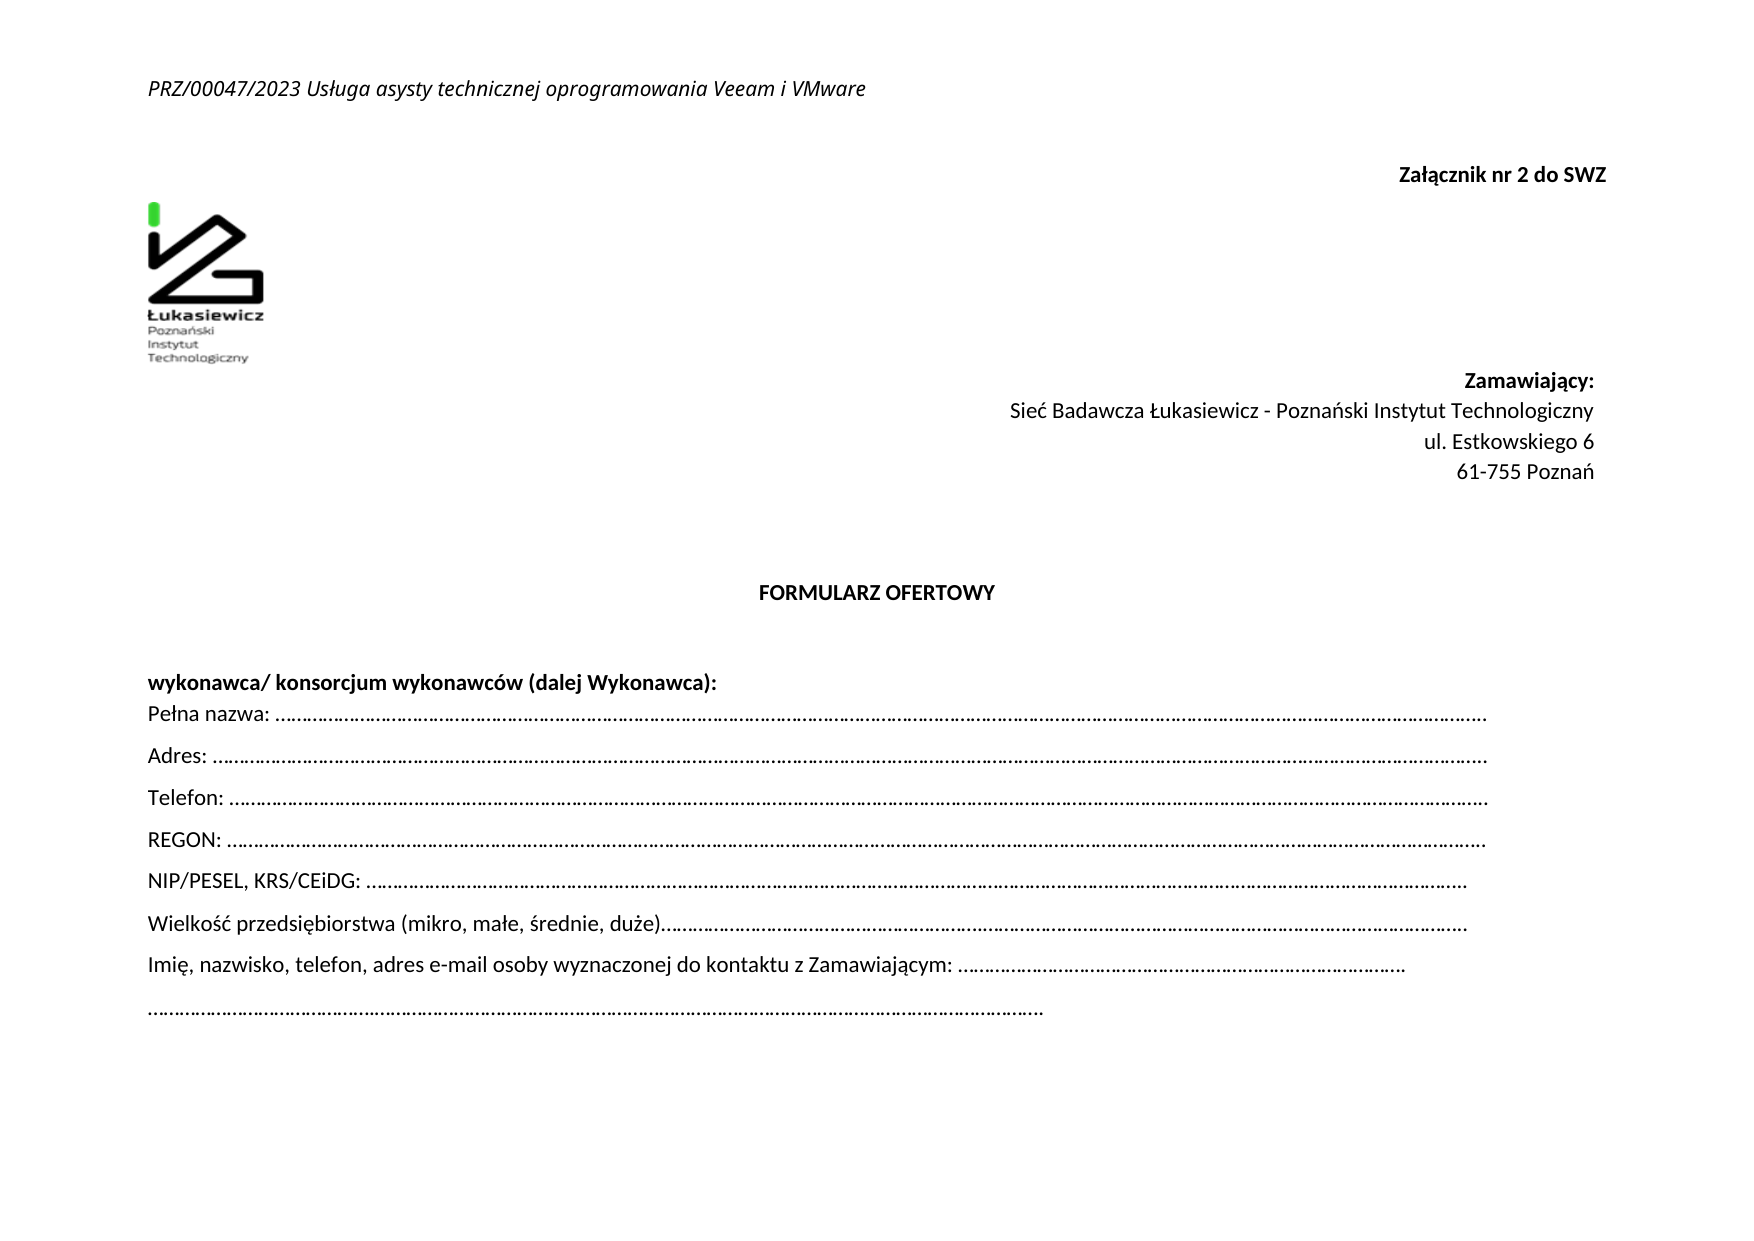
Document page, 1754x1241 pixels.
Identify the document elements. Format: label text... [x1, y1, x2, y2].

text REGON: ………………………………………………………………………………………………………………………………………………………………………………………………………………….. [148, 825, 1606, 853]
text 61-755 Poznań [148, 457, 1594, 485]
text Załącznik nr 2 do SWZ [192, 160, 1606, 188]
text Adres: …………………………………………………………………………………………………………………………………………………………………………………………………………………….. [148, 741, 1606, 769]
text Pełna nazwa: ………………………………………………………………………………………………………………………………………………………………………………………………………….. [148, 699, 1606, 727]
text NIP/PESEL, KRS/CEiDG: ……………………………………………………………………………………………………………………………………………………………………………………….. [148, 867, 1606, 895]
text Zamawiający: [148, 366, 1594, 394]
text Sieć Badawcza Łukasiewicz - Poznański Instytut Technologiczny [148, 397, 1594, 425]
text Imię, nazwisko, telefon, adres e-mail osoby wyznaczonej do kontaktu z Zamawiającym: ………………………………………………………………………….…………………………………….………………………………………………………………………………………………………………. [148, 951, 1606, 1021]
text ul. Estkowskiego 6 [148, 427, 1594, 455]
text Telefon: ………………………………………………………………………………………………………………………………………………………………………………………………………………….. [148, 783, 1606, 811]
text FORMULARZ OFERTOWY [148, 578, 1606, 606]
picture [147, 202, 264, 365]
text Wielkość przedsiębiorstwa (mikro, małe, średnie, duże)…………………………………………………….……………………………………………………………………………….. [148, 909, 1606, 937]
text wykonawca/ konsorcjum wykonawców (dalej Wykonawca): [148, 668, 1606, 697]
